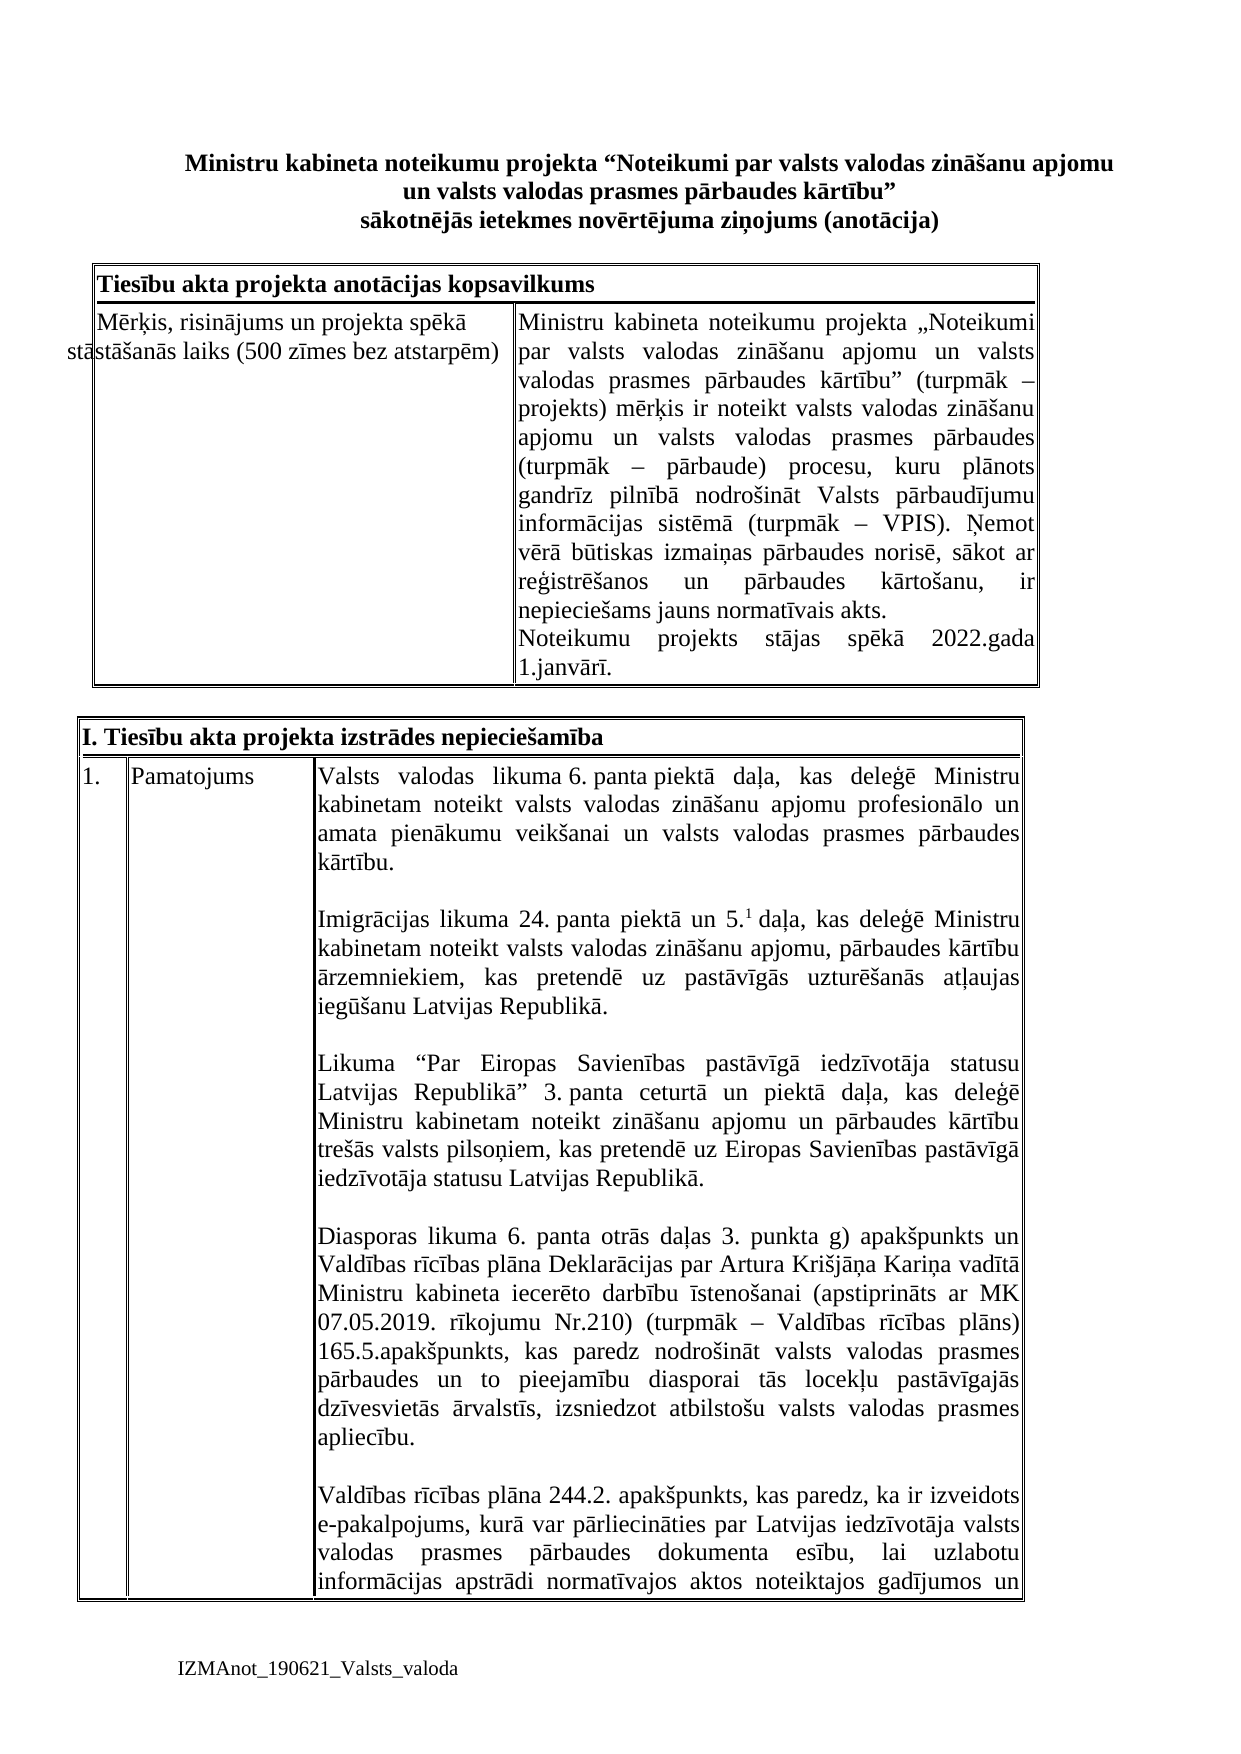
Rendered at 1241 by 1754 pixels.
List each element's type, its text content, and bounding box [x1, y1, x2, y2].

table_header Tiesību akta projekta anotācijas kopsavilkums [95, 266, 1037, 301]
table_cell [314, 754, 1022, 1598]
table_header I. Tiesību akta projekta izstrādes nepieciešamība [80, 720, 1022, 754]
table_cell 1. [80, 754, 127, 1598]
text Ministru kabineta noteikumu projekta “Noteikumi par valsts valodas zināšanu apjomu un valsts valodas prasmes pārbaudes kārtību” [177, 148, 1122, 205]
table_cell Mērķis, risinājums un projekta spēkā stāstāšanās laiks (500 zīmes bez atstarpēm) [95, 301, 515, 684]
table_cell Ministru kabineta noteikumu projekta „Noteikumi par valsts valodas zināšanu apjomu un valsts valodas prasmes pārbaudes kārtību” (turpmāk – projekts) mērķis ir noteikt valsts valodas zināšanu apjomu un valsts valodas prasmes pārbaudes (turpmāk – pārbaude) procesu, kuru plānots gandrīz pilnībā nodrošināt Valsts pārbaudījumu informācijas sistēmā (turpmāk – VPIS). Ņemot vērā būtiskas izmaiņas pārbaudes norisē, sākot ar reģistrēšanos un pārbaudes kārtošanu, ir nepieciešams jauns normatīvais akts. Noteikumu projekts stājas spēkā 2022.gada 1.janvārī. [515, 301, 1037, 684]
table_cell Pamatojums [128, 758, 314, 1598]
text sākotnējās ietekmes novērtējuma ziņojums (anotācija) [177, 205, 1122, 234]
